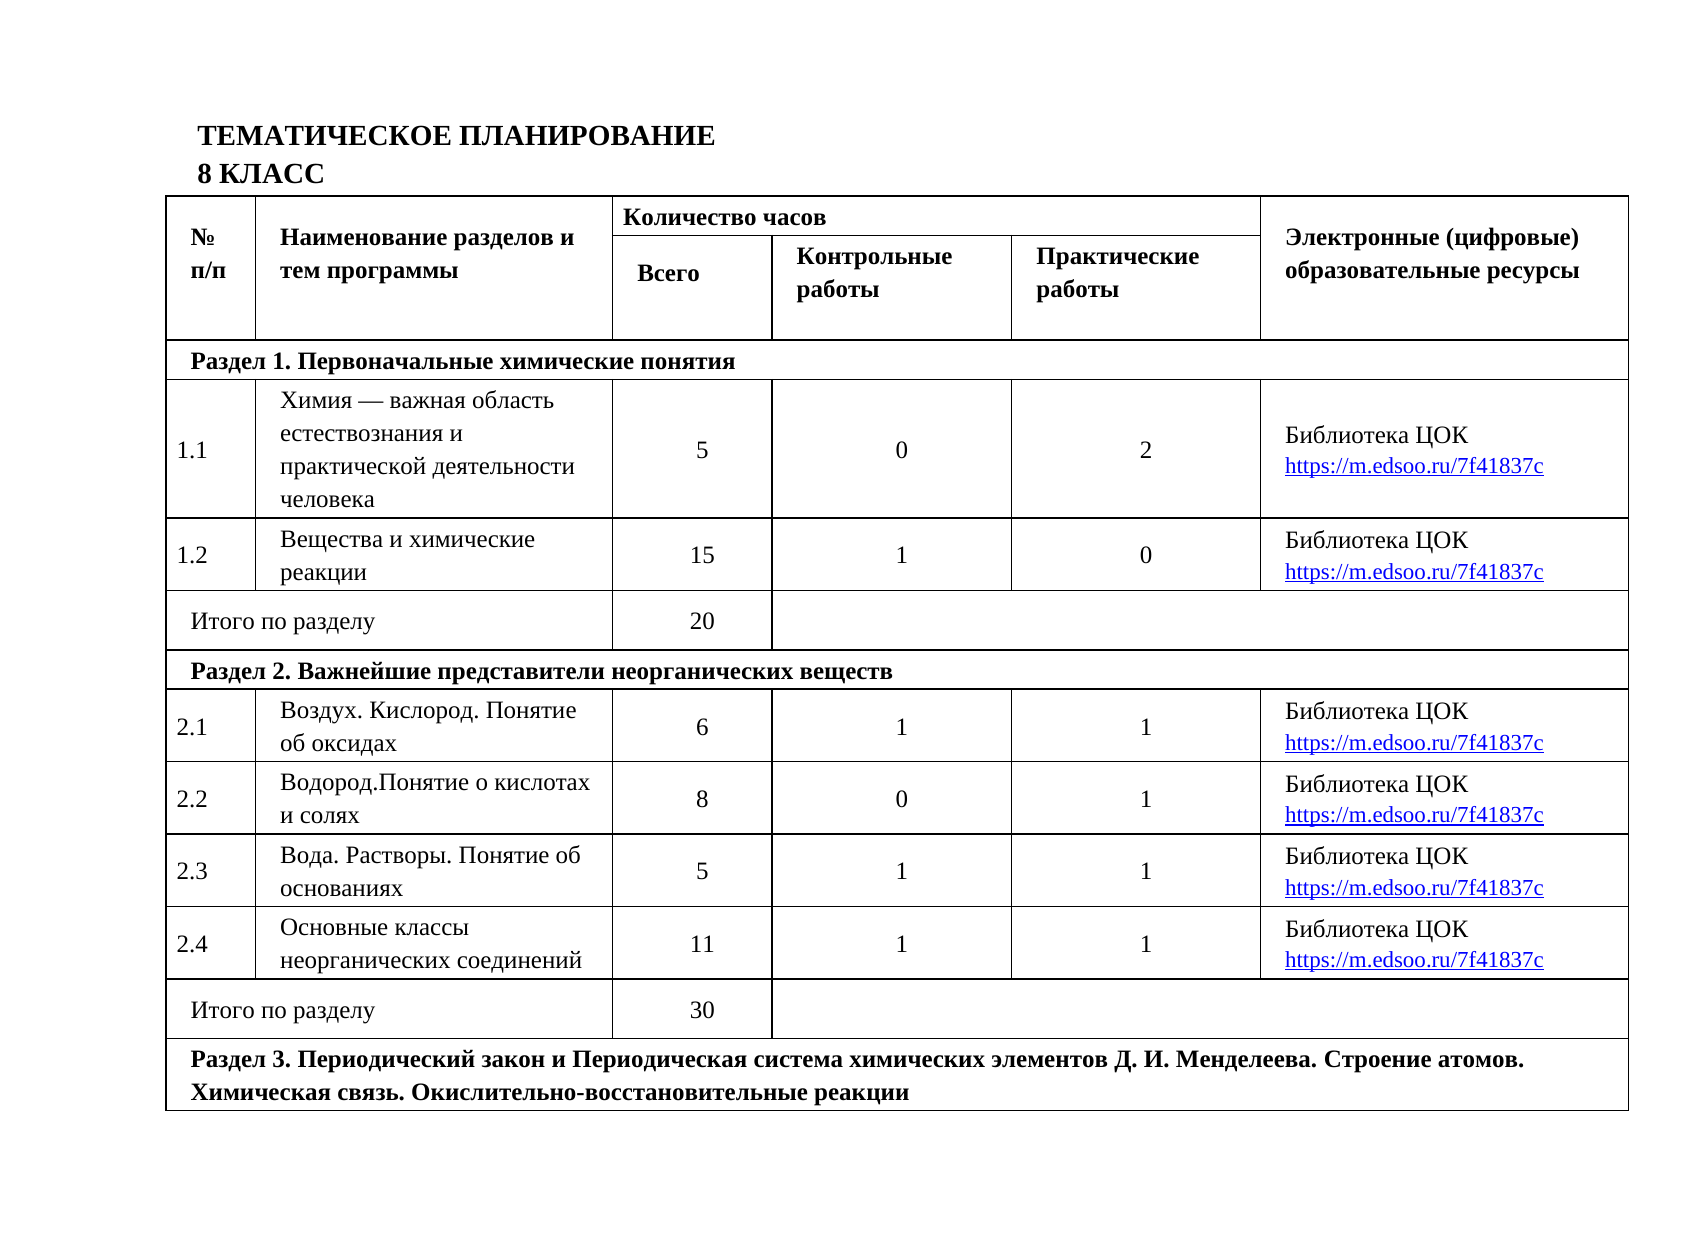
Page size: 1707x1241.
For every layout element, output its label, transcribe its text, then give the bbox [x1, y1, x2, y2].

text ТЕМАТИЧЕСКОЕ ПЛАНИРОВАНИЕ [190, 118, 1618, 152]
table_cell Библиотека ЦОК https://m.edsoo.ru/7f41837c [1261, 380, 1628, 517]
table_cell Раздел 3. Периодический закон и Периодическая система химических элементов Д. И. Менделеева. Строение атомов. Химическая связь. Окислительно-восстановительные реакции [167, 1039, 1628, 1110]
table_cell Контрольные работы [773, 236, 1011, 339]
table_cell 6 [613, 690, 771, 761]
table_cell 0 [1012, 519, 1260, 589]
table_cell 20 [613, 591, 771, 649]
table_cell Основные классы неорганических соединений [256, 907, 612, 978]
table_cell 1 [773, 690, 1011, 761]
table_cell 2 [1012, 380, 1260, 517]
table_cell 2.1 [167, 690, 255, 761]
table_header Количество часов [613, 197, 1260, 234]
table_header Наименование разделов и тем программы [256, 197, 612, 339]
table_cell 0 [773, 762, 1011, 833]
table_cell 5 [613, 380, 771, 517]
table_cell Библиотека ЦОК https://m.edsoo.ru/7f41837c [1261, 762, 1628, 833]
table_cell 1.2 [167, 519, 255, 589]
table_cell [773, 980, 1628, 1037]
table_header Электронные (цифровые) образовательные ресурсы [1261, 197, 1628, 339]
table_cell Итого по разделу [167, 591, 612, 649]
table_cell Всего [613, 236, 771, 339]
text 8 КЛАСС [190, 157, 1618, 190]
table_cell 8 [613, 762, 771, 833]
table_cell 30 [613, 980, 771, 1037]
table_cell 1 [1012, 835, 1260, 906]
table_cell 1 [773, 907, 1011, 978]
table_cell 1 [1012, 690, 1260, 761]
table_cell 2.2 [167, 762, 255, 833]
table_cell 0 [773, 380, 1011, 517]
table_cell Водород.Понятие о кислотах и солях [256, 762, 612, 833]
table_cell Библиотека ЦОК https://m.edsoo.ru/7f41837c [1261, 690, 1628, 761]
table_cell Библиотека ЦОК https://m.edsoo.ru/7f41837c [1261, 519, 1628, 589]
table_cell Практические работы [1012, 236, 1260, 339]
table_header № п/п [167, 197, 255, 339]
table_cell 5 [613, 835, 771, 906]
table_cell Раздел 1. Первоначальные химические понятия [167, 341, 1628, 379]
table_cell Вода. Растворы. Понятие об основаниях [256, 835, 612, 906]
table_cell Библиотека ЦОК https://m.edsoo.ru/7f41837c [1261, 907, 1628, 978]
table_cell 1 [773, 835, 1011, 906]
table_cell 1 [773, 519, 1011, 589]
table_cell 1.1 [167, 380, 255, 517]
table_cell Библиотека ЦОК https://m.edsoo.ru/7f41837c [1261, 835, 1628, 906]
table_cell Вещества и химические реакции [256, 519, 612, 589]
table_cell 2.3 [167, 835, 255, 906]
table_cell [773, 591, 1628, 649]
table_cell 1 [1012, 762, 1260, 833]
table_cell 15 [613, 519, 771, 589]
table_cell Раздел 2. Важнейшие представители неорганических веществ [167, 651, 1628, 688]
table_cell 2.4 [167, 907, 255, 978]
table_cell Итого по разделу [167, 980, 612, 1037]
table_cell Воздух. Кислород. Понятие об оксидах [256, 690, 612, 761]
table_cell 1 [1012, 907, 1260, 978]
table_cell Химия — важная область естествознания и практической деятельности человека [256, 380, 612, 517]
table_cell 11 [613, 907, 771, 978]
